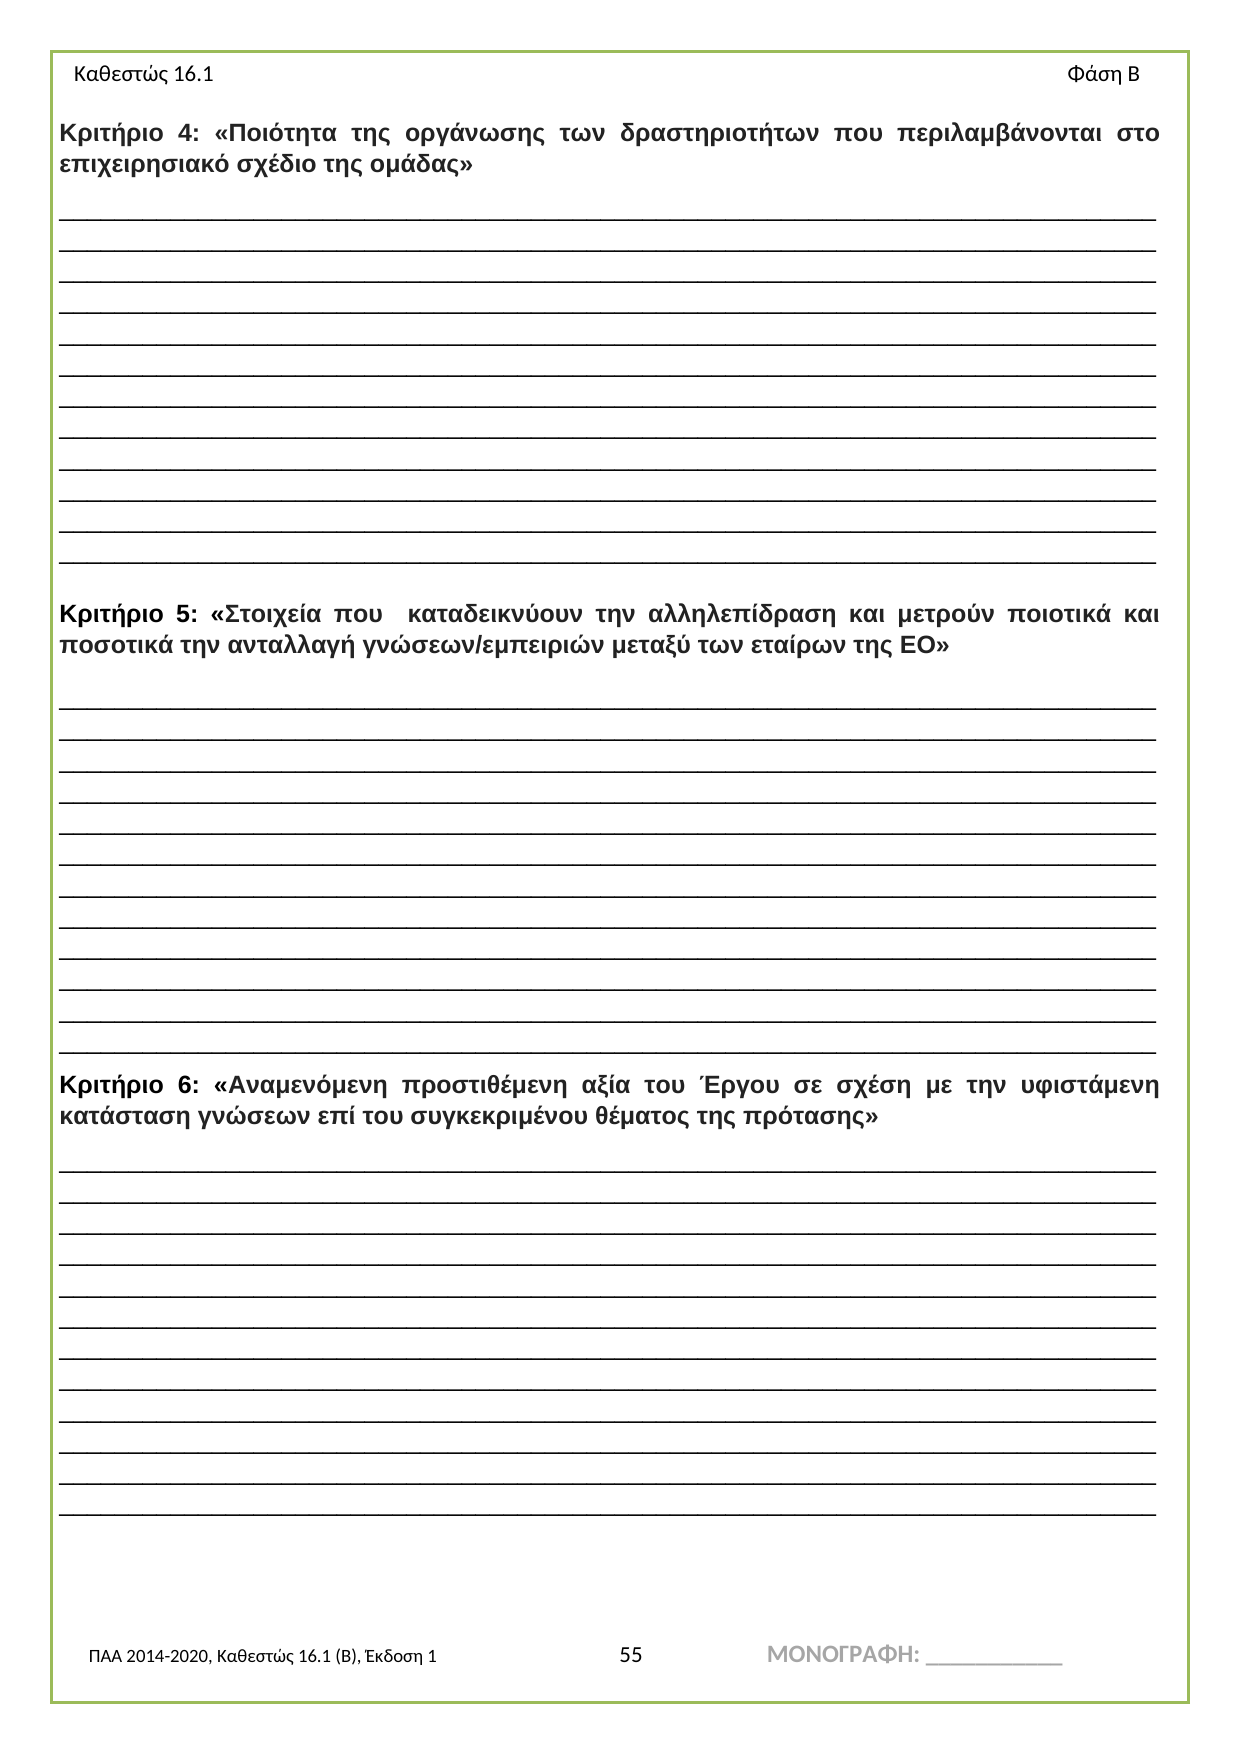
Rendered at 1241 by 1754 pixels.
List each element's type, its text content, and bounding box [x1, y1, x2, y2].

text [59, 190, 1161, 565]
text Κριτήριο 5: «Στοιχεία που καταδεικνύουν την αλληλεπίδραση και μετρούν ποιοτικά και ποσοτικά την ανταλλαγή γνώσεων/εμπειριών μεταξύ των εταίρων της ΕΟ» [59, 596, 1161, 659]
text Κριτήριο 6: «Αναμενόμενη προστιθέμενη αξία του Έργου σε σχέση με την υφιστάμενη κατάσταση γνώσεων επί του συγκεκριμένου θέματος της πρότασης» [59, 1067, 1161, 1130]
text Κριτήριο 4: «Ποιότητα της οργάνωσης των δραστηριοτήτων που περιλαμβάνονται στο επιχειρησιακό σχέδιο της ομάδας» [59, 146, 1161, 178]
